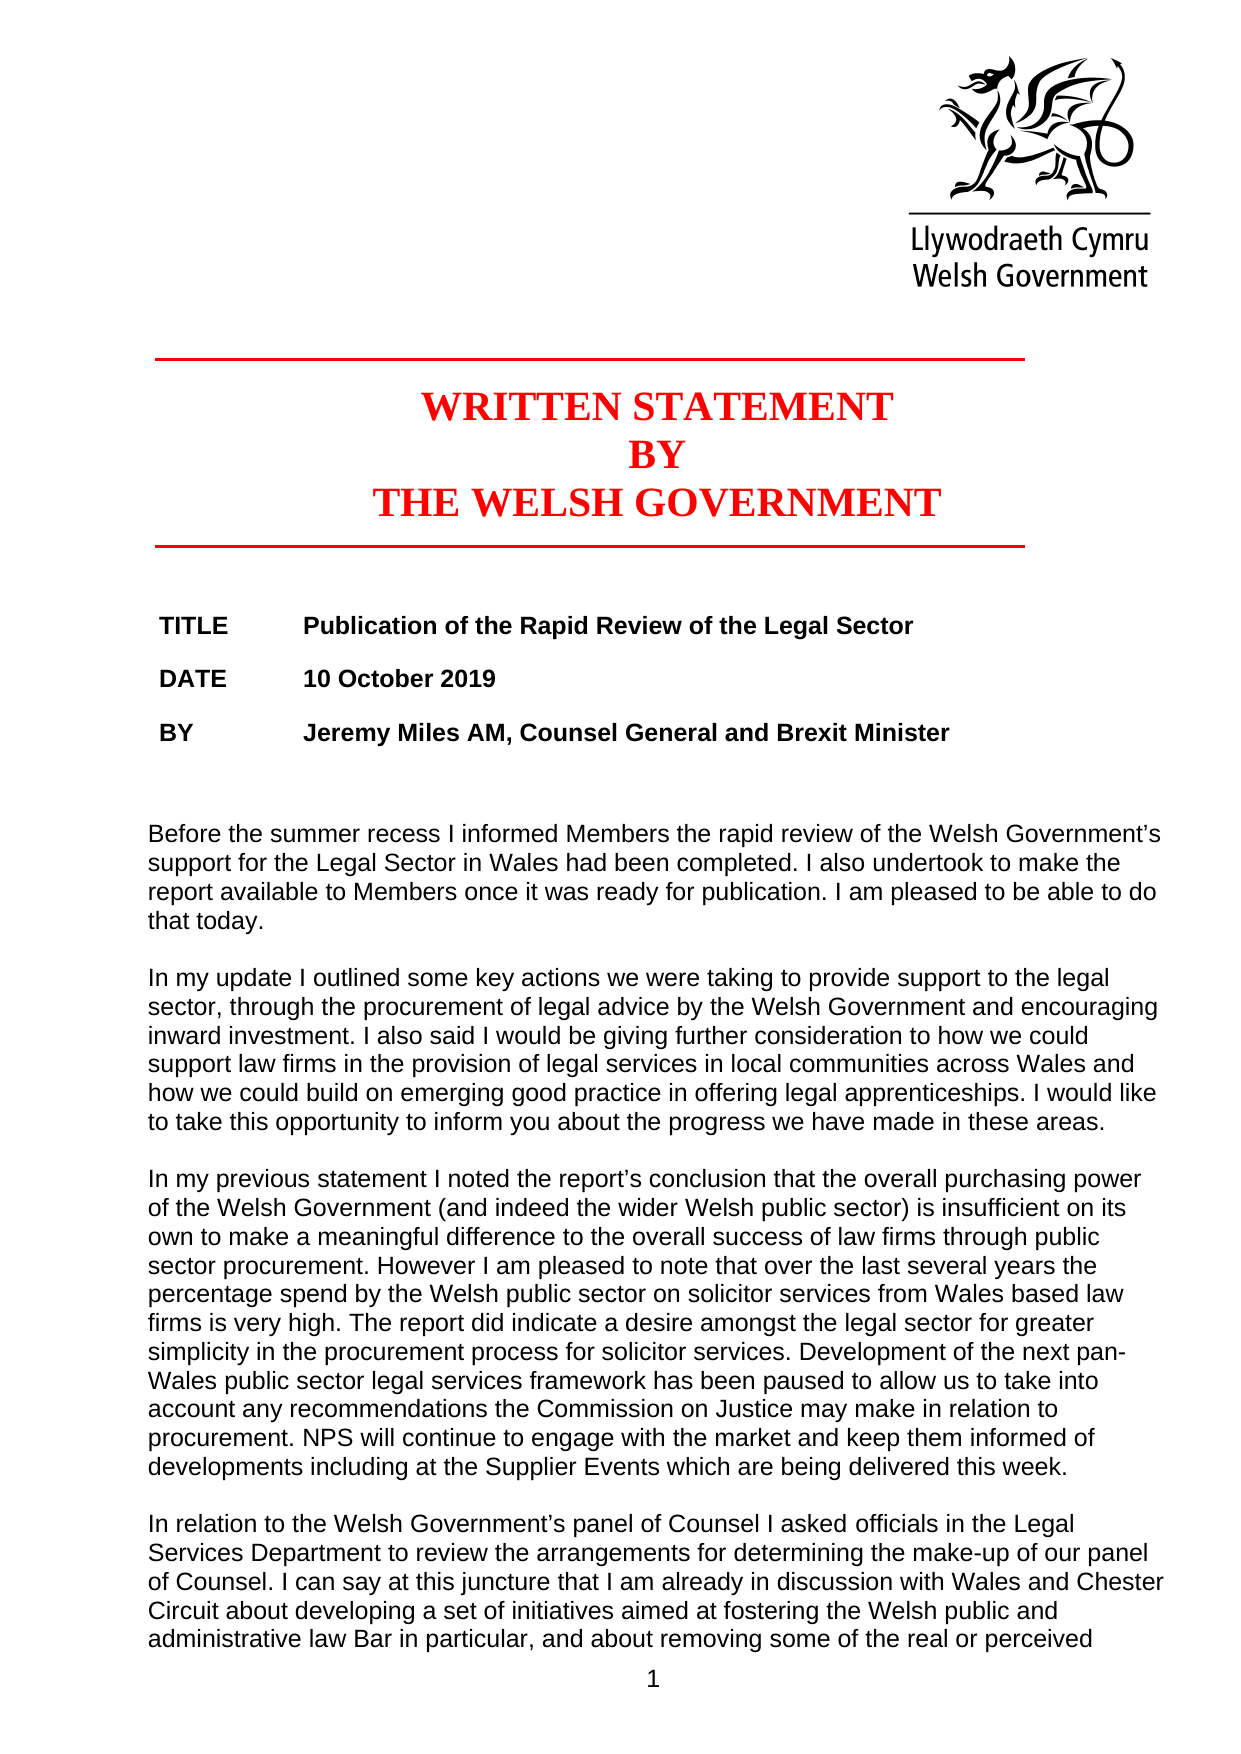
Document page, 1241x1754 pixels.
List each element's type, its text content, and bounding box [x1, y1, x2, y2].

table_cell DATE [148, 652, 292, 706]
subtitle BY [148, 430, 1166, 478]
subtitle WRITTEN STATEMENT [148, 382, 1166, 430]
picture [908, 56, 1151, 287]
text In my update I outlined some key actions we were taking to provide support to the legal sector, through the procurement of legal advice by the Welsh Government and encouraging inward investment. I also said I would be giving further consideration to how we could support law firms in the provision of legal services in local communities across Wales and how we could build on emerging good practice in offering legal apprenticeships. I would like to take this opportunity to inform you about the progress we have made in these areas. [148, 963, 1166, 1136]
table_cell Jeremy Miles AM, Counsel General and Brexit Minister [292, 706, 1089, 759]
table_header Publication of the Rapid Review of the Legal Sector [292, 557, 1089, 652]
table_cell BY [148, 706, 292, 759]
table_cell 10 October 2019 [292, 652, 1089, 706]
table_header TITLE [148, 557, 292, 652]
text Before the summer recess I informed Members the rapid review of the Welsh Government’s support for the Legal Sector in Wales had been completed. I also undertook to make the report available to Members once it was ready for publication. I am pleased to be able to do that today. [148, 819, 1166, 934]
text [148, 1509, 1166, 1653]
text In my previous statement I noted the report’s conclusion that the overall purchasing power of the Welsh Government (and indeed the wider Welsh public sector) is insufficient on its own to make a meaningful difference to the overall success of law firms through public sector procurement. However I am pleased to note that over the last several years the percentage spend by the Welsh public sector on solicitor services from Wales based law firms is very high. The report did indicate a desire amongst the legal sector for greater simplicity in the procurement process for solicitor services. Development of the next pan-Wales public sector legal services framework has been paused to allow us to take into account any recommendations the Commission on Justice may make in relation to procurement. NPS will continue to engage with the market and keep them informed of developments including at the Supplier Events which are being delivered this week. [148, 1164, 1166, 1481]
subtitle THE WELSH GOVERNMENT [148, 478, 1166, 526]
